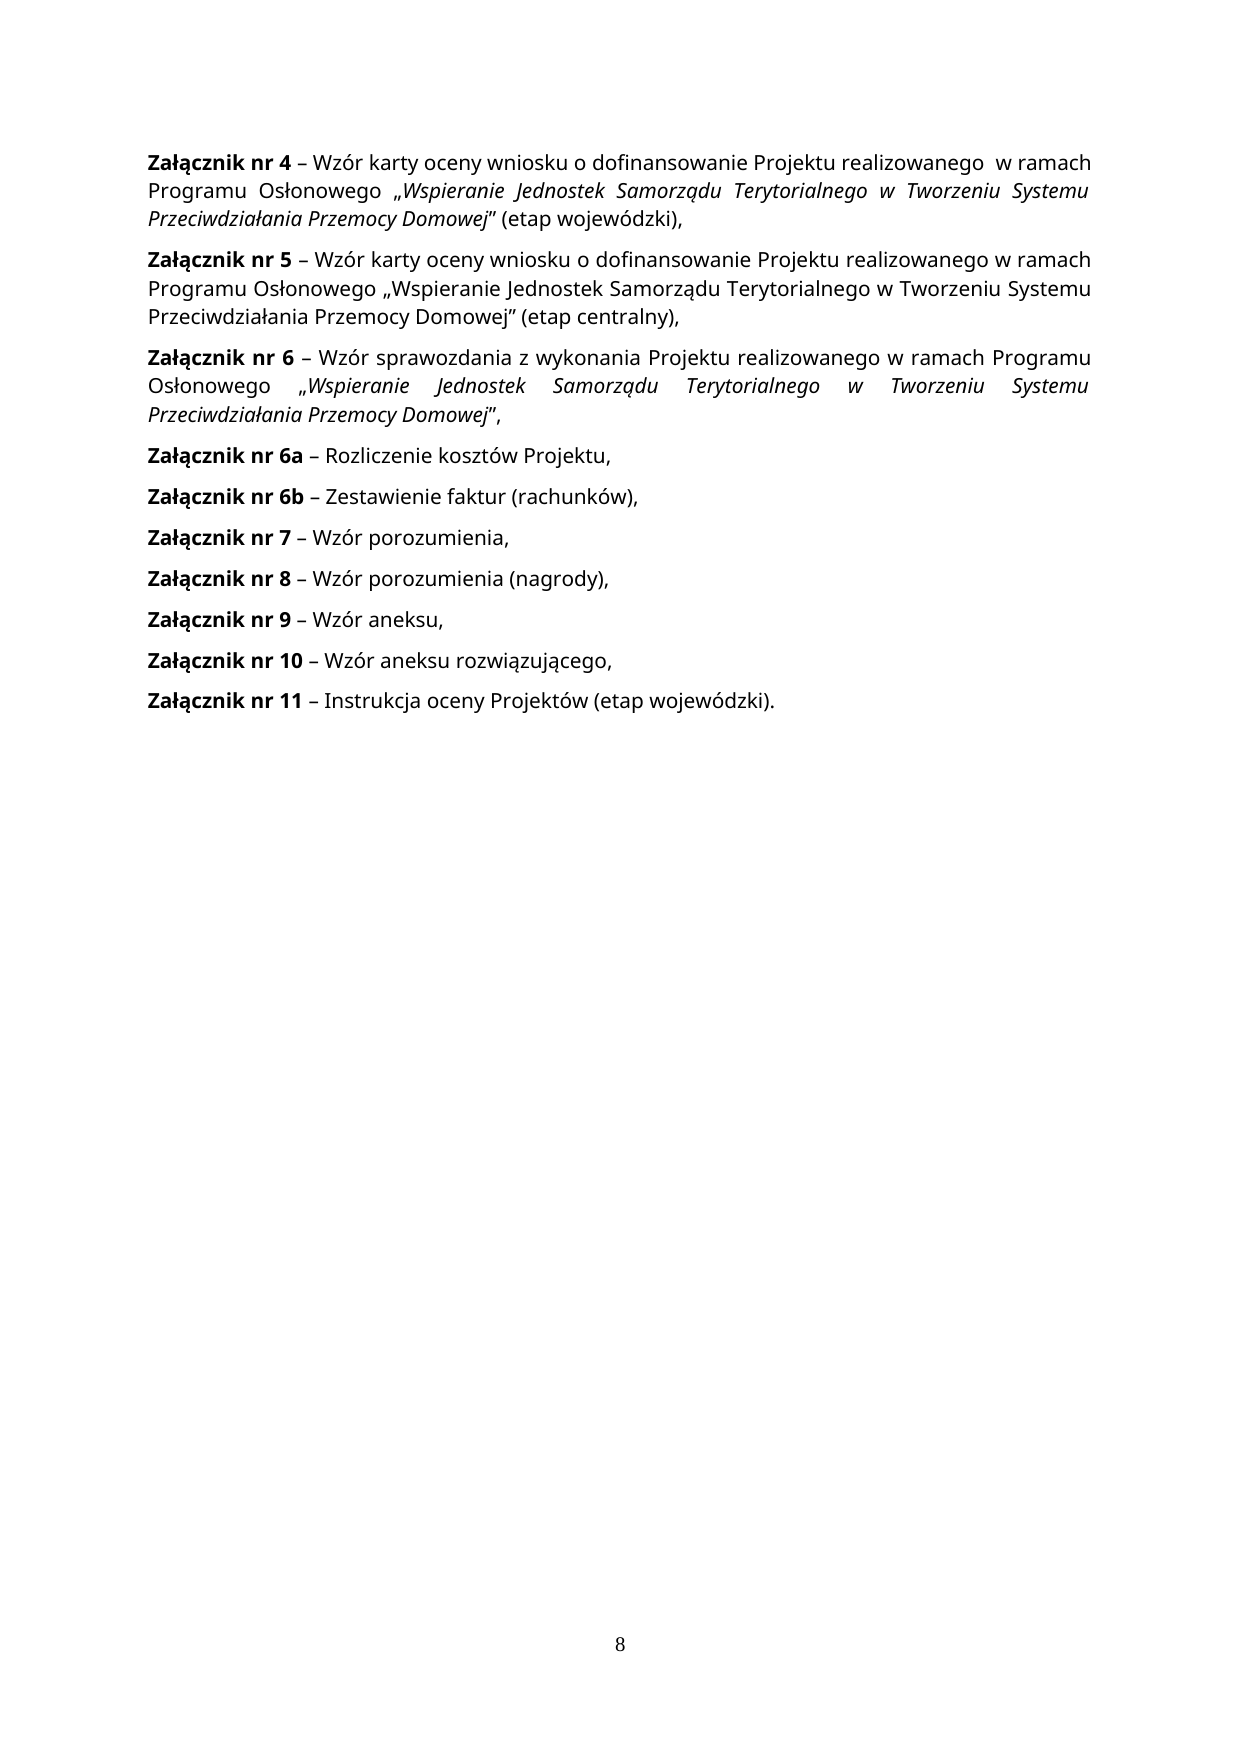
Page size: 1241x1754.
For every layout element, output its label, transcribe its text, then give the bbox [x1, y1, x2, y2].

text Załącznik nr 10 – Wzór aneksu rozwiązującego, [148, 646, 1093, 674]
text Załącznik nr 5 – Wzór karty oceny wniosku o dofinansowanie Projektu realizowanego w ramach Programu Osłonowego „Wspieranie Jednostek Samorządu Terytorialnego w Tworzeniu Systemu Przeciwdziałania Przemocy Domowej” (etap centralny), [148, 245, 1093, 331]
text Załącznik nr 6 – Wzór sprawozdania z wykonania Projektu realizowanego w ramach Programu Osłonowego „Wspieranie Jednostek Samorządu Terytorialnego w Tworzeniu Systemu Przeciwdziałania Przemocy Domowej”, [148, 343, 1093, 428]
text Załącznik nr 8 – Wzór porozumienia (nagrody), [148, 564, 1093, 592]
text Załącznik nr 6a – Rozliczenie kosztów Projektu, [148, 441, 1093, 469]
text Załącznik nr 4 – Wzór karty oceny wniosku o dofinansowanie Projektu realizowanego w ramach Programu Osłonowego „Wspieranie Jednostek Samorządu Terytorialnego w Tworzeniu Systemu Przeciwdziałania Przemocy Domowej” (etap wojewódzki), [148, 148, 1093, 233]
text Załącznik nr 7 – Wzór porozumienia, [148, 523, 1093, 551]
text Załącznik nr 9 – Wzór aneksu, [148, 605, 1093, 633]
text Załącznik nr 6b – Zestawienie faktur (rachunków), [148, 482, 1093, 510]
text Załącznik nr 11 – Instrukcja oceny Projektów (etap wojewódzki). [148, 687, 1093, 715]
